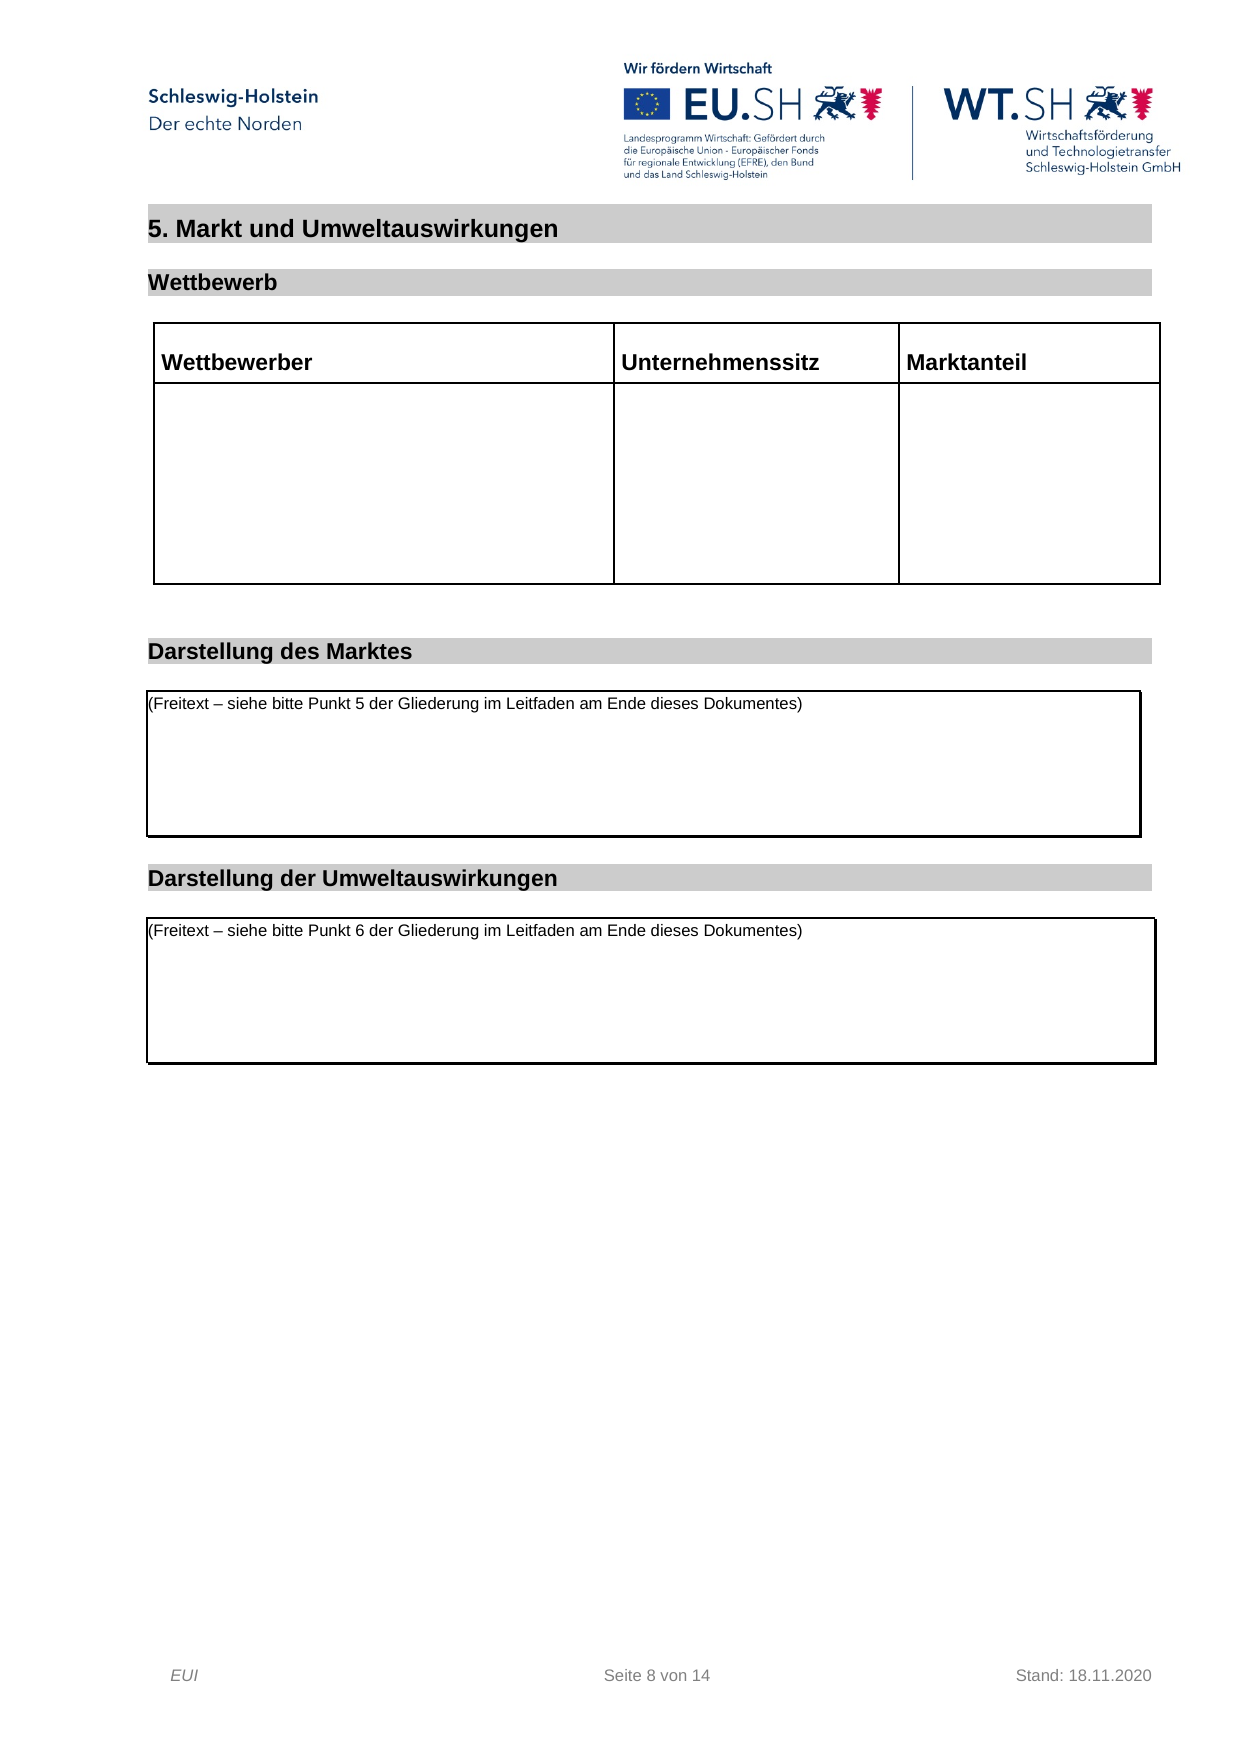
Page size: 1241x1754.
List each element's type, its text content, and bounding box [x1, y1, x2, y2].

table_cell [900, 384, 1159, 583]
table_header Marktanteil [900, 324, 1159, 382]
table_cell [155, 384, 613, 583]
text Darstellung der Umweltauswirkungen [148, 864, 1152, 891]
text (Freitext – siehe bitte Punkt 5 der Gliederung im Leitfaden am Ende dieses Dokumentes) [148, 692, 1139, 713]
table_header Unternehmenssitz [615, 324, 898, 382]
table_header Wettbewerber [155, 324, 613, 382]
text 5. Markt und Umweltauswirkungen [148, 203, 1152, 243]
text (Freitext – siehe bitte Punkt 6 der Gliederung im Leitfaden am Ende dieses Dokumentes) [148, 919, 1154, 940]
picture [0, 0, 1236, 203]
text Wettbewerb [148, 269, 1152, 296]
table_cell [615, 384, 898, 583]
text Darstellung des Marktes [148, 638, 1152, 664]
